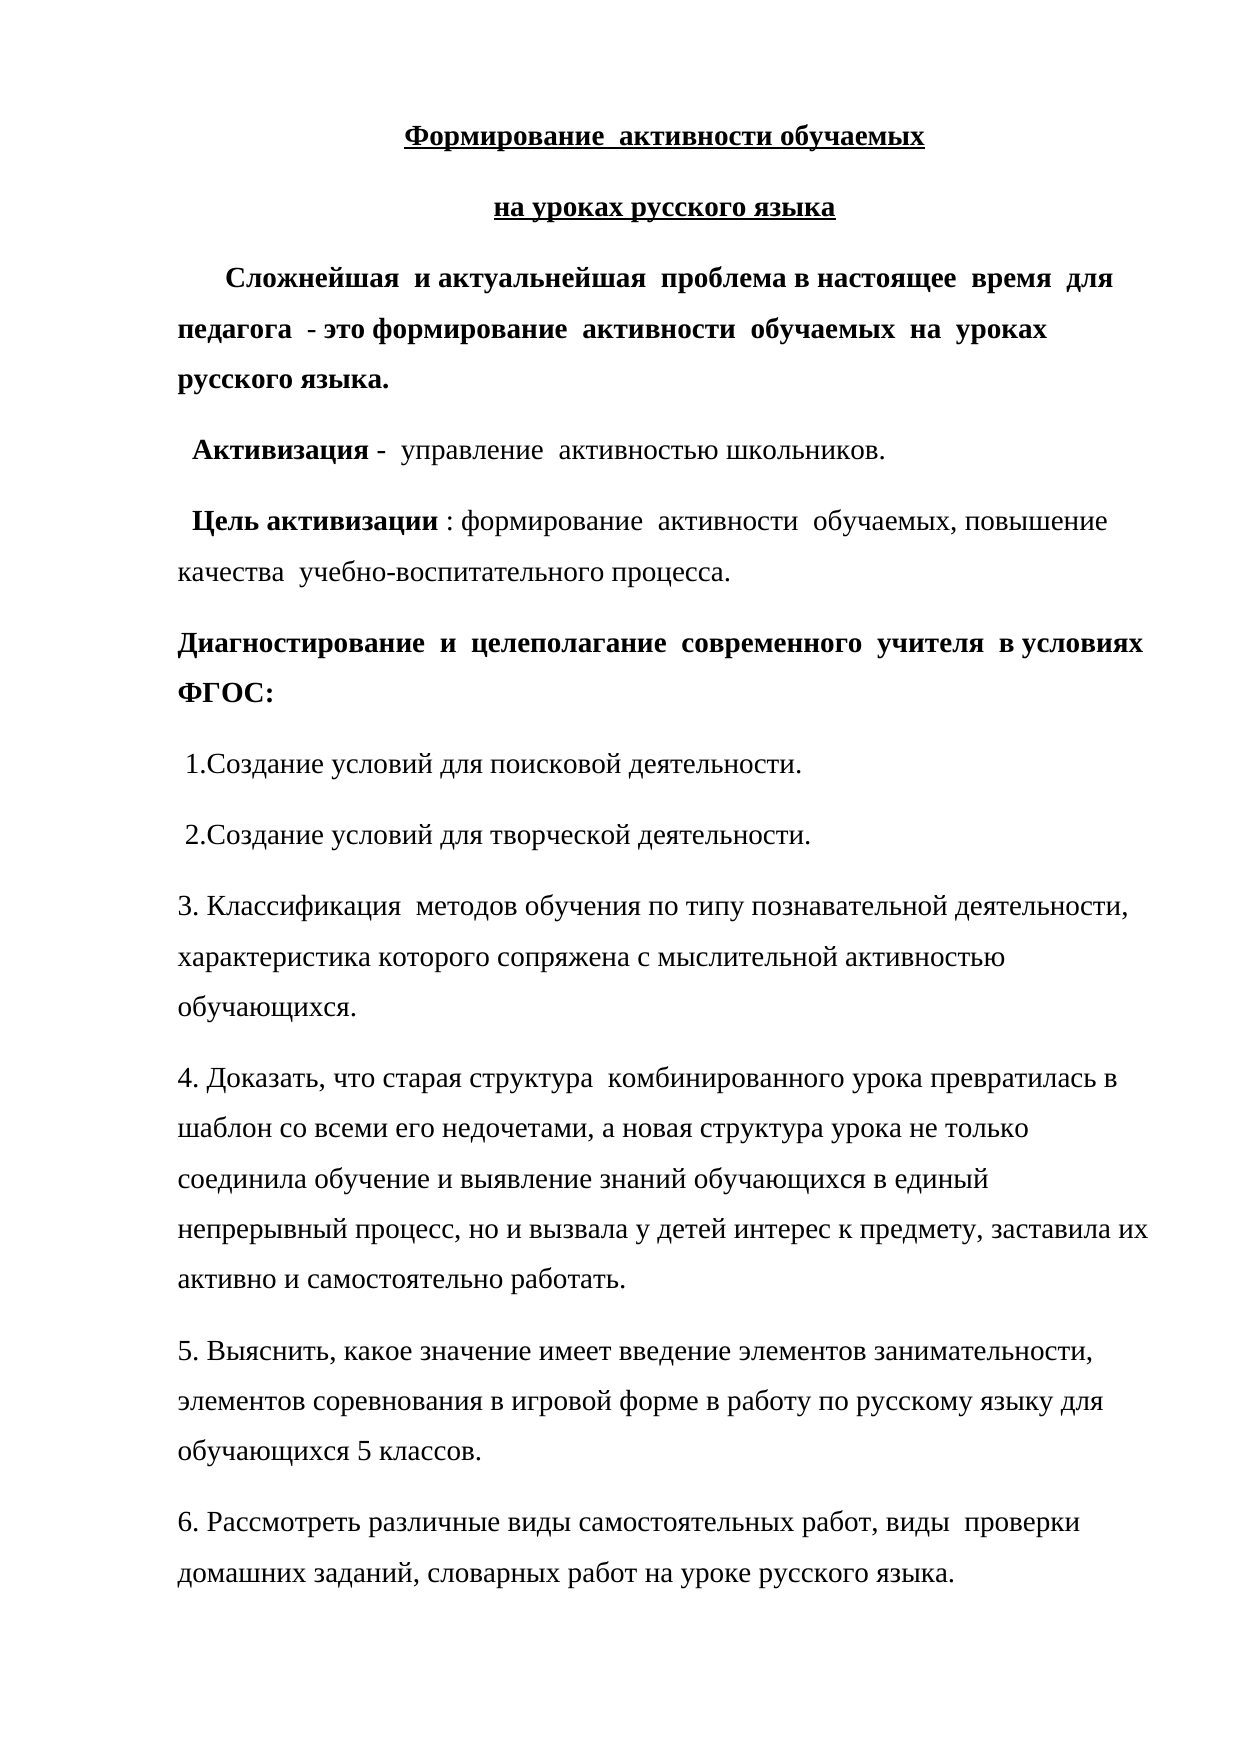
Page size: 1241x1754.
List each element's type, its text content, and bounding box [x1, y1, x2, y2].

text 6. Рассмотреть различные виды самостоятельных работ, виды проверки домашних заданий, словарных работ на уроке русского языка. [177, 1504, 1152, 1588]
text Цель активизации : формирование активности обучаемых, повышение качества учебно-воспитательного процесса. [177, 503, 1152, 587]
text 5. Выяснить, какое значение имеет введение элементов занимательности, элементов соревнования в игровой форме в работу по русскому языку для обучающихся 5 классов. [177, 1333, 1152, 1467]
text на уроках русского языка [177, 189, 1152, 223]
text 1.Создание условий для поисковой деятельности. [177, 746, 1152, 780]
text Диагностирование и целеполагание современного учителя в условиях ФГОС: [177, 625, 1152, 709]
text Активизация - управление активностью школьников. [177, 432, 1152, 466]
text 3. Классификация методов обучения по типу познавательной деятельности, характеристика которого сопряжена с мыслительной активностью обучающихся. [177, 888, 1152, 1023]
text 2.Создание условий для творческой деятельности. [177, 817, 1152, 851]
text 4. Доказать, что старая структура комбинированного урока превратилась в шаблон со всеми его недочетами, а новая структура урока не только соединила обучение и выявление знаний обучающихся в единый непрерывный процесс, но и вызвала у детей интерес к предмету, заставила их активно и самостоятельно работать. [177, 1060, 1152, 1295]
text Сложнейшая и актуальнейшая проблема в настоящее время для педагога - это формирование активности обучаемых на уроках русского языка. [177, 260, 1152, 394]
text Формирование активности обучаемых [177, 118, 1152, 152]
